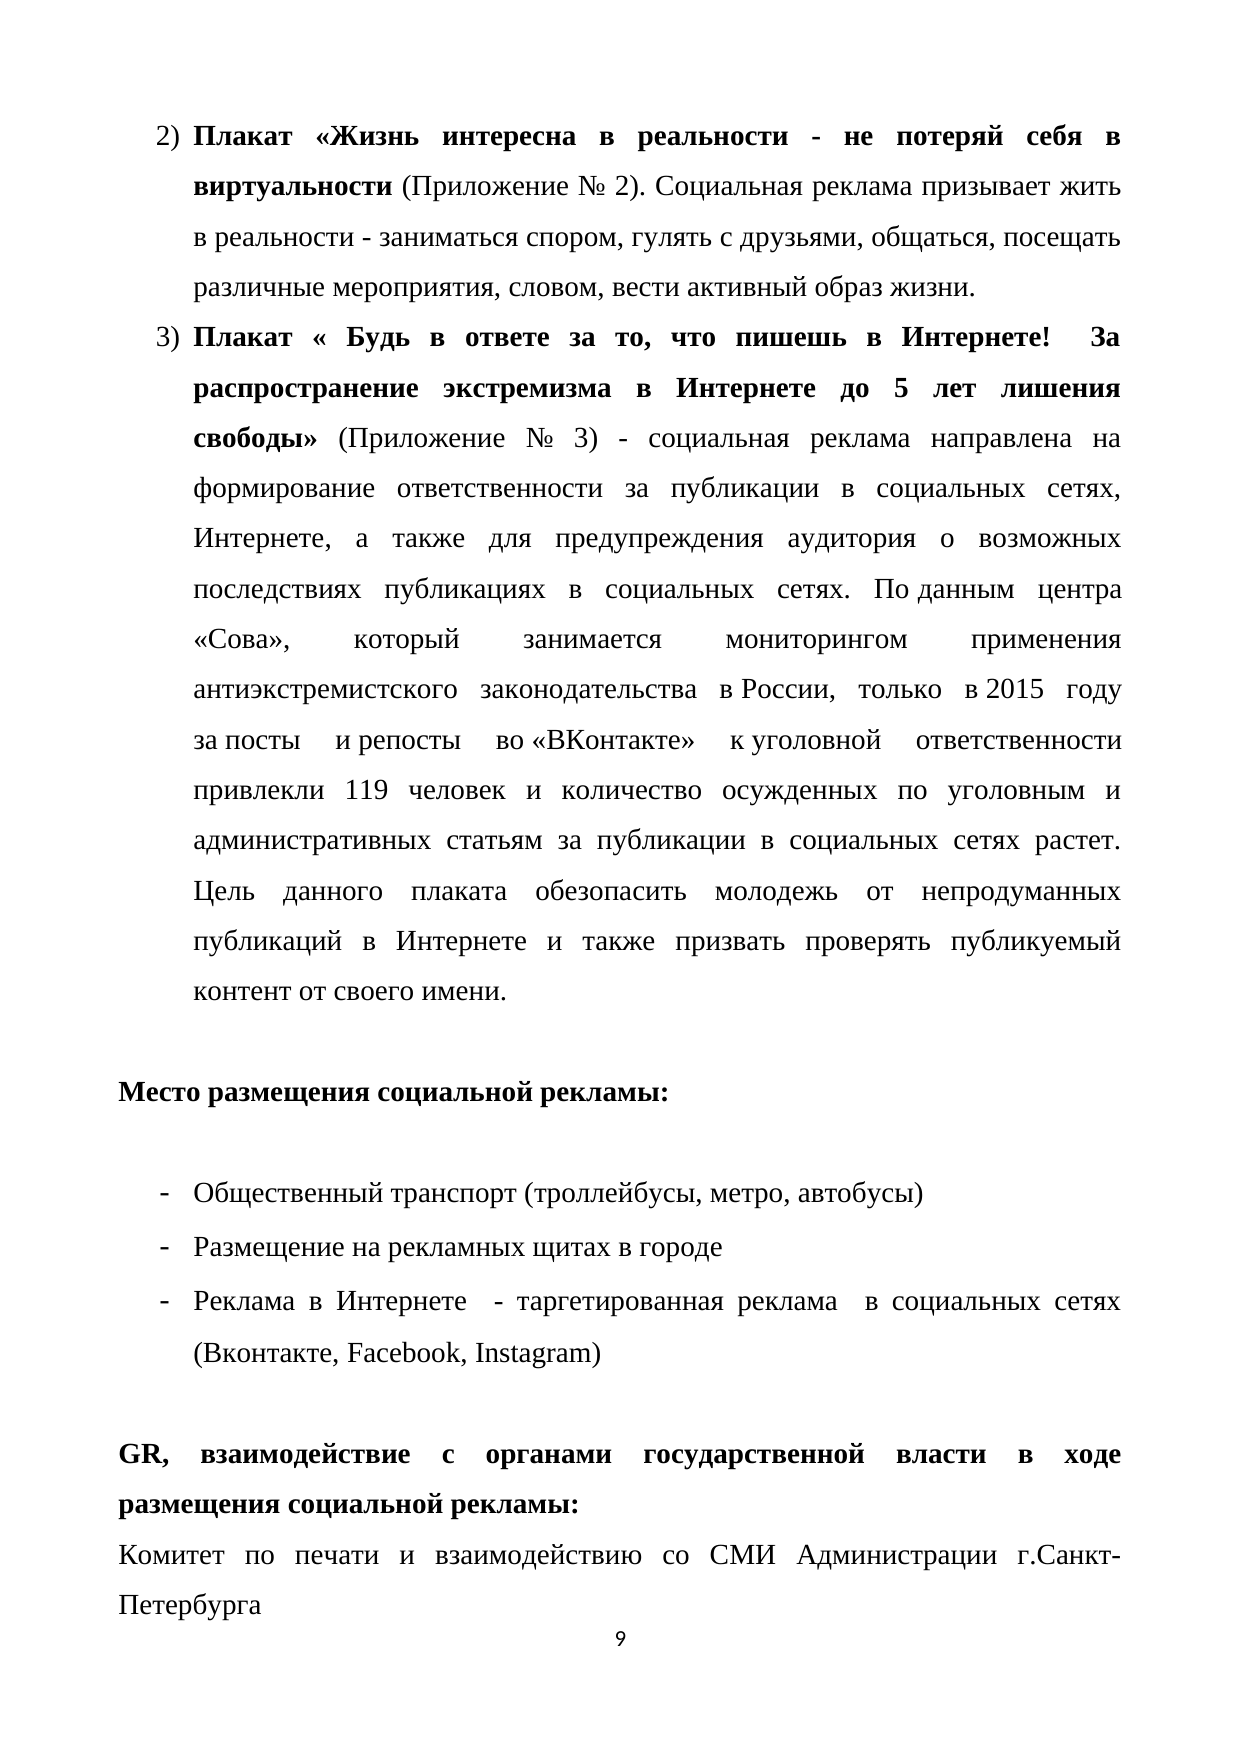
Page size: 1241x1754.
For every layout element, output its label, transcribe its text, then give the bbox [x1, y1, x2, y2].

list Общественный транспорт (троллейбусы, метро, автобусы) [156, 1175, 1122, 1211]
list Реклама в Интернете - таргетированная реклама в социальных сетях (Вконтакте, Facebook, Instagram) [156, 1283, 1122, 1369]
list Размещение на рекламных щитах в городе [156, 1229, 1122, 1265]
text Комитет по печати и взаимодействию со СМИ Администрации г.Санкт-Петербурга [118, 1537, 1122, 1621]
text GR, взаимодействие с органами государственной власти в ходе размещения социальной рекламы: [118, 1436, 1122, 1520]
text Место размещения социальной рекламы: [118, 1074, 1122, 1108]
list Плакат «Жизнь интересна в реальности - не потеряй себя в виртуальности (Приложение № 2). Социальная реклама призывает жить в реальности - заниматься спором, гулять с друзьями, общаться, посещать различные мероприятия, словом, вести активный образ жизни. [156, 118, 1122, 303]
list Плакат « Будь в ответе за то, что пишешь в Интернете! За распространение экстремизма в Интернете до 5 лет лишения свободы» (Приложение № 3) - социальная реклама направлена на формирование ответственности за публикации в социальных сетях, Интернете, а также для предупреждения аудитория о возможных последствиях публикациях в социальных сетях. По данным центра «Сова», который занимается мониторингом применения антиэкстремистского законодательства в России, только в 2015 году за посты и репосты во «ВКонтакте» к уголовной ответственности привлекли 119 человек и количество осужденных по уголовным и административных статьям за публикации в социальных сетях растет. Цель данного плаката обезопасить молодежь от непродуманных публикаций в Интернете и также призвать проверять публикуемый контент от своего имени. [156, 319, 1122, 1007]
